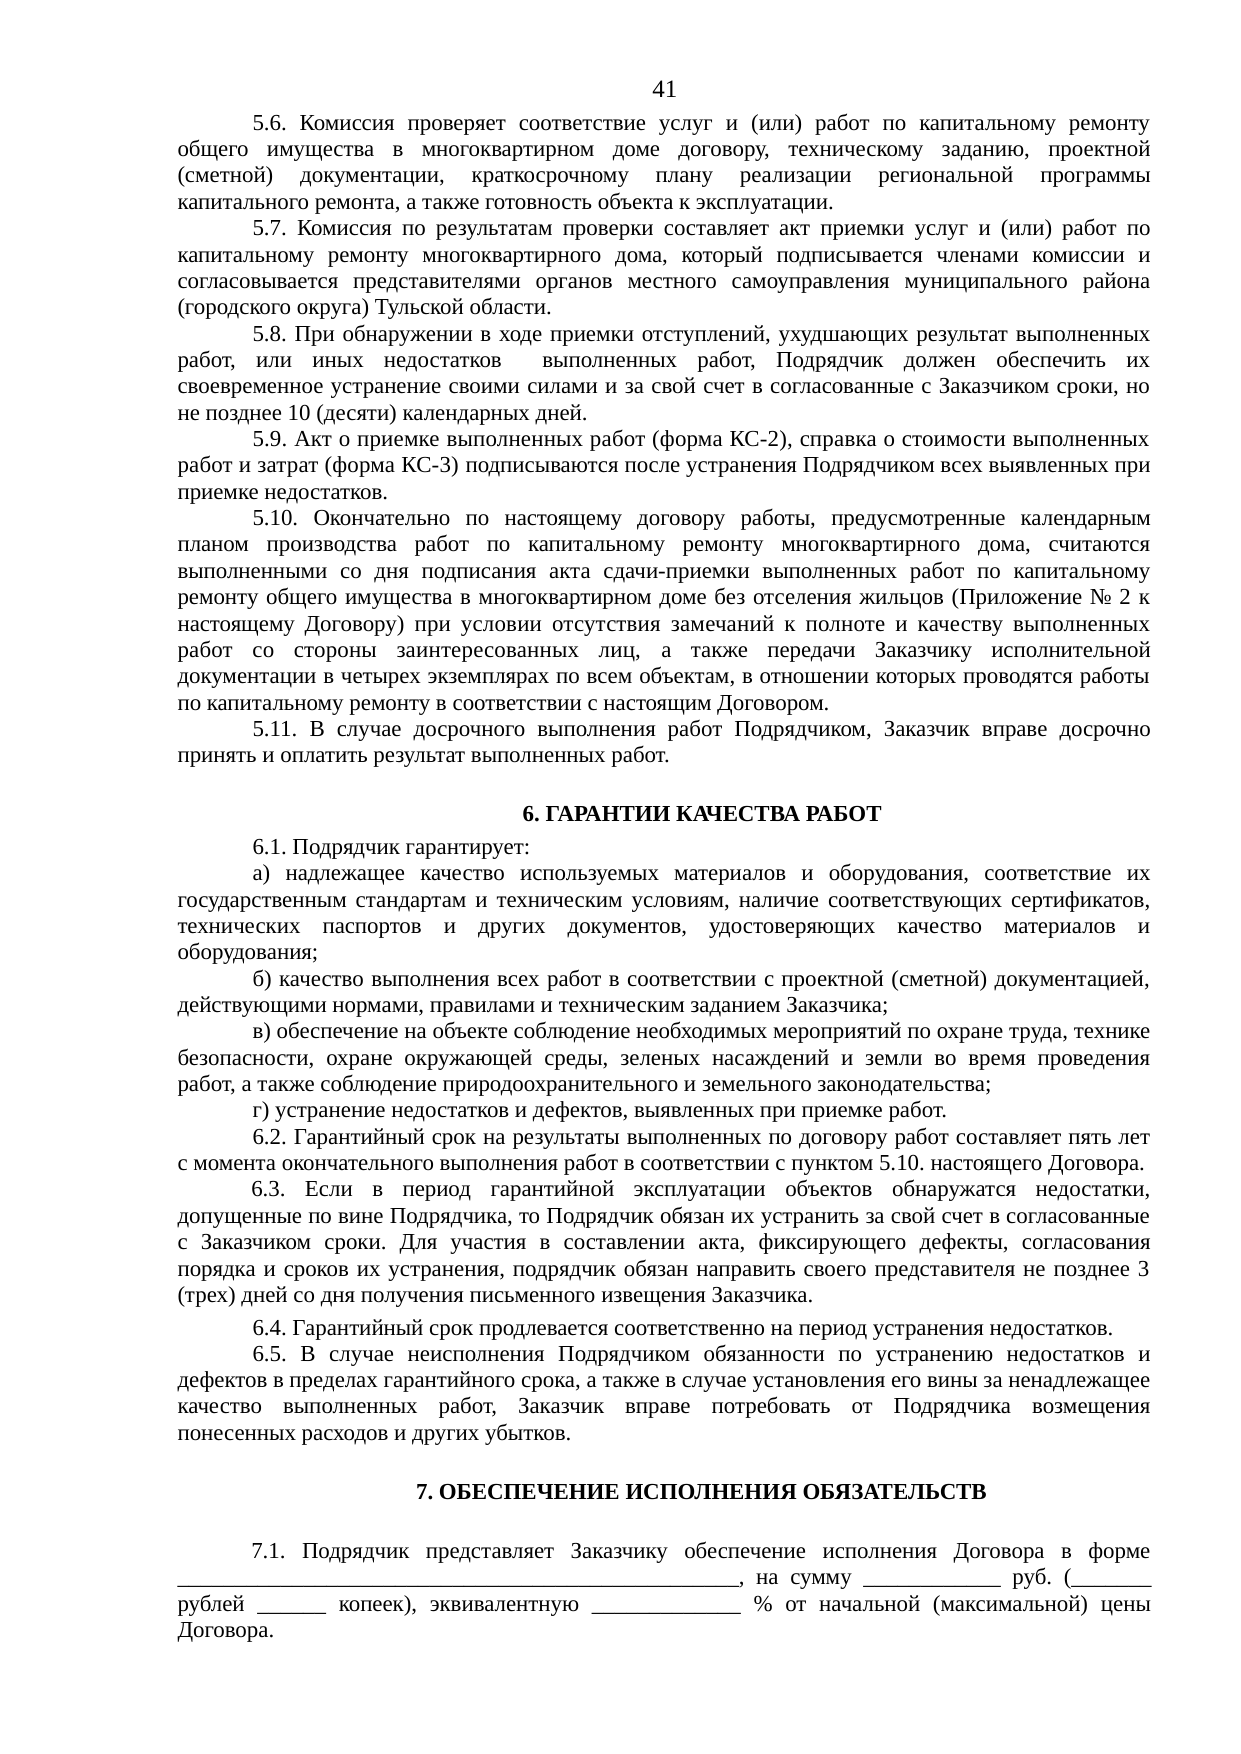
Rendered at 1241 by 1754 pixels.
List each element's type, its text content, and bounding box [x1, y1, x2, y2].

text 5.11. В случае досрочного выполнения работ Подрядчиком, Заказчик вправе досрочно принять и оплатить результат выполненных работ. [177, 715, 1152, 768]
text 5.9. Акт о приемке выполненных работ (форма КС-2), справка о стоимости выполненных работ и затрат (форма КС-3) подписываются после устранения Подрядчиком всех выявленных при приемке недостатков. [177, 425, 1152, 504]
text 6.5. В случае неисполнения Подрядчиком обязанности по устранению недостатков и дефектов в пределах гарантийного срока, а также в случае установления его вины за ненадлежащее качество выполненных работ, Заказчик вправе потребовать от Подрядчика возмещения понесенных расходов и других убытков. [177, 1340, 1152, 1445]
text 6.4. Гарантийный срок продлевается соответственно на период устранения недостатков. [177, 1313, 1152, 1340]
text 6.3. Если в период гарантийной эксплуатации объектов обнаружатся недостатки, допущенные по вине Подрядчика, то Подрядчик обязан их устранить за свой счет в согласованные с Заказчиком сроки. Для участия в составлении акта, фиксирующего дефекты, согласования порядка и сроков их устранения, подрядчик обязан направить своего представителя не позднее 3 (трех) дней со дня получения письменного извещения Заказчика. [177, 1176, 1152, 1307]
text 5.8. При обнаружении в ходе приемки отступлений, ухудшающих результат выполненных работ, или иных недостатков выполненных работ, Подрядчик должен обеспечить их своевременное устранение своими силами и за свой счет в согласованные с Заказчиком сроки, но не позднее 10 (десяти) календарных дней. [177, 320, 1152, 425]
text б) качество выполнения всех работ в соответствии с проектной (сметной) документацией, действующими нормами, правилами и техническим заданием Заказчика; [177, 965, 1152, 1017]
text 7. ОБЕСПЕЧЕНИЕ ИСПОЛНЕНИЯ ОБЯЗАТЕЛЬСТВ [177, 1478, 1152, 1504]
text 6.1. Подрядчик гарантирует: [177, 833, 1152, 859]
text 5.10. Окончательно по настоящему договору работы, предусмотренные календарным планом производства работ по капитальному ремонту многоквартирного дома, считаются выполненными со дня подписания акта сдачи-приемки выполненных работ по капитальному ремонту общего имущества в многоквартирном доме без отселения жильцов (Приложение № 2 к настоящему Договору) при условии отсутствия замечаний к полноте и качеству выполненных работ со стороны заинтересованных лиц, а также передачи Заказчику исполнительной документации в четырех экземплярах по всем объектам, в отношении которых проводятся работы по капитальному ремонту в соответствии с настоящим Договором. [177, 504, 1152, 715]
text 6. ГАРАНТИИ КАЧЕСТВА РАБОТ [177, 800, 1152, 827]
text 5.6. Комиссия проверяет соответствие услуг и (или) работ по капитальному ремонту общего имущества в многоквартирном доме договору, техническому заданию, проектной (сметной) документации, краткосрочному плану реализации региональной программы капитального ремонта, а также готовность объекта к эксплуатации. [177, 109, 1152, 214]
text а) надлежащее качество используемых материалов и оборудования, соответствие их государственным стандартам и техническим условиям, наличие соответствующих сертификатов, технических паспортов и других документов, удостоверяющих качество материалов и оборудования; [177, 859, 1152, 965]
text в) обеспечение на объекте соблюдение необходимых мероприятий по охране труда, технике безопасности, охране окружающей среды, зеленых насаждений и земли во время проведения работ, а также соблюдение природоохранительного и земельного законодательства; [177, 1017, 1152, 1096]
text 7.1. Подрядчик представляет Заказчику обеспечение исполнения Договора в форме _________________________________________________, на сумму ____________ руб. (_______ рублей ______ копеек), эквивалентную _____________ % от начальной (максимальной) цены Договора. [177, 1537, 1152, 1642]
text г) устранение недостатков и дефектов, выявленных при приемке работ. [177, 1096, 1152, 1123]
text 5.7. Комиссия по результатам проверки составляет акт приемки услуг и (или) работ по капитальному ремонту многоквартирного дома, который подписывается членами комиссии и согласовывается представителями органов местного самоуправления муниципального района (городского округа) Тульской области. [177, 214, 1152, 320]
text 6.2. Гарантийный срок на результаты выполненных по договору работ составляет пять лет с момента окончательного выполнения работ в соответствии с пунктом 5.10. настоящего Договора. [177, 1123, 1152, 1176]
